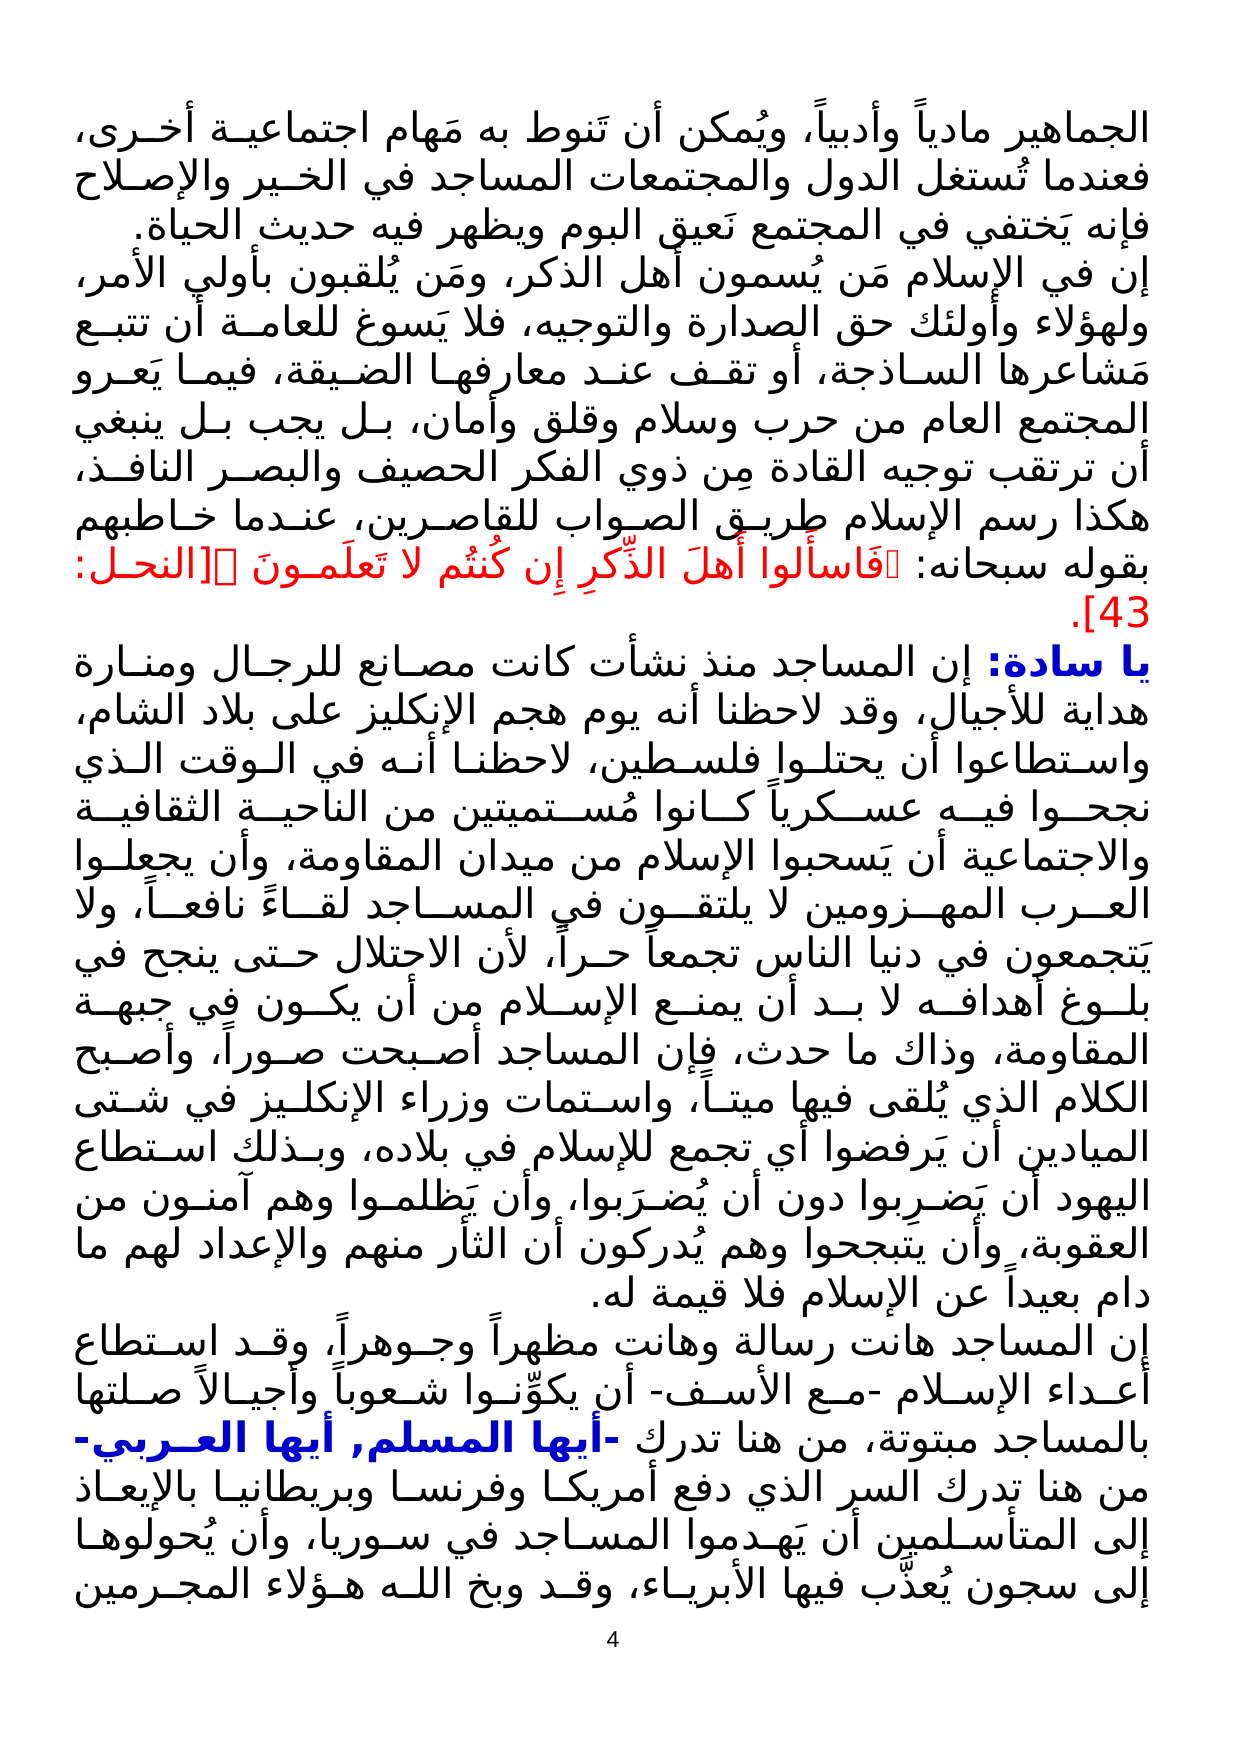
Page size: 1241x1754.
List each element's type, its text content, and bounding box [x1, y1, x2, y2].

text إن في الإسلام مَن يُسمون أهل الذكر، ومَن يُلقبون بأولي الأمر، ولهؤلاء وأولئك حق الصدارة والتوجيه، فلا يَسوغ للعامة أن تتبع مَشاعرها الساذجة، أو تقف عند معارفها الضيقة، فيما يَعرو المجتمع العام من حرب وسلام وقلق وأمان، بل يجب بل ينبغي أن ترتقب توجيه القادة مِن ذوي الفكر الحصيف والبصر النافذ، هكذا رسم الإسلام طريق الصواب للقاصرين، عندما خاطبهم بقوله سبحانه: فَاسأَلوا أَهلَ الذِّكرِ إِن كُنتُم لا تَعلَمونَ [النحل: 43]. [74, 249, 1152, 637]
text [74, 1317, 1152, 1608]
text يا سادة: إن المساجد منذ نشأت كانت مصانع للرجال ومنارة هداية للأجيال، وقد لاحظنا أنه يوم هجم الإنكليز على بلاد الشام، واستطاعوا أن يحتلوا فلسطين، لاحظنا أنه في الوقت الذي نجحوا فيه عسكرياً كانوا مُستميتين من الناحية الثقافية والاجتماعية أن يَسحبوا الإسلام من ميدان المقاومة، وأن يجعلوا العرب المهزومين لا يلتقون في المساجد لقاءً نافعاً، ولا يَتجمعون في دنيا الناس تجمعاً حراً، لأن الاحتلال حتى ينجح في بلوغ أهدافه لا بد أن يمنع الإسلام من أن يكون في جبهة المقاومة، وذاك ما حدث، فإن المساجد أصبحت صوراً، وأصبح الكلام الذي يُلقى فيها ميتاً، واستمات وزراء الإنكليز في شتى الميادين أن يَرفضوا أي تجمع للإسلام في بلاده، وبذلك استطاع اليهود أن يَضرِبوا دون أن يُضرَبوا، وأن يَظلموا وهم آمنون من العقوبة، وأن يتبجحوا وهم يُدركون أن الثأر منهم والإعداد لهم ما دام بعيداً عن الإسلام فلا قيمة له. [74, 637, 1152, 1317]
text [74, 103, 1152, 249]
